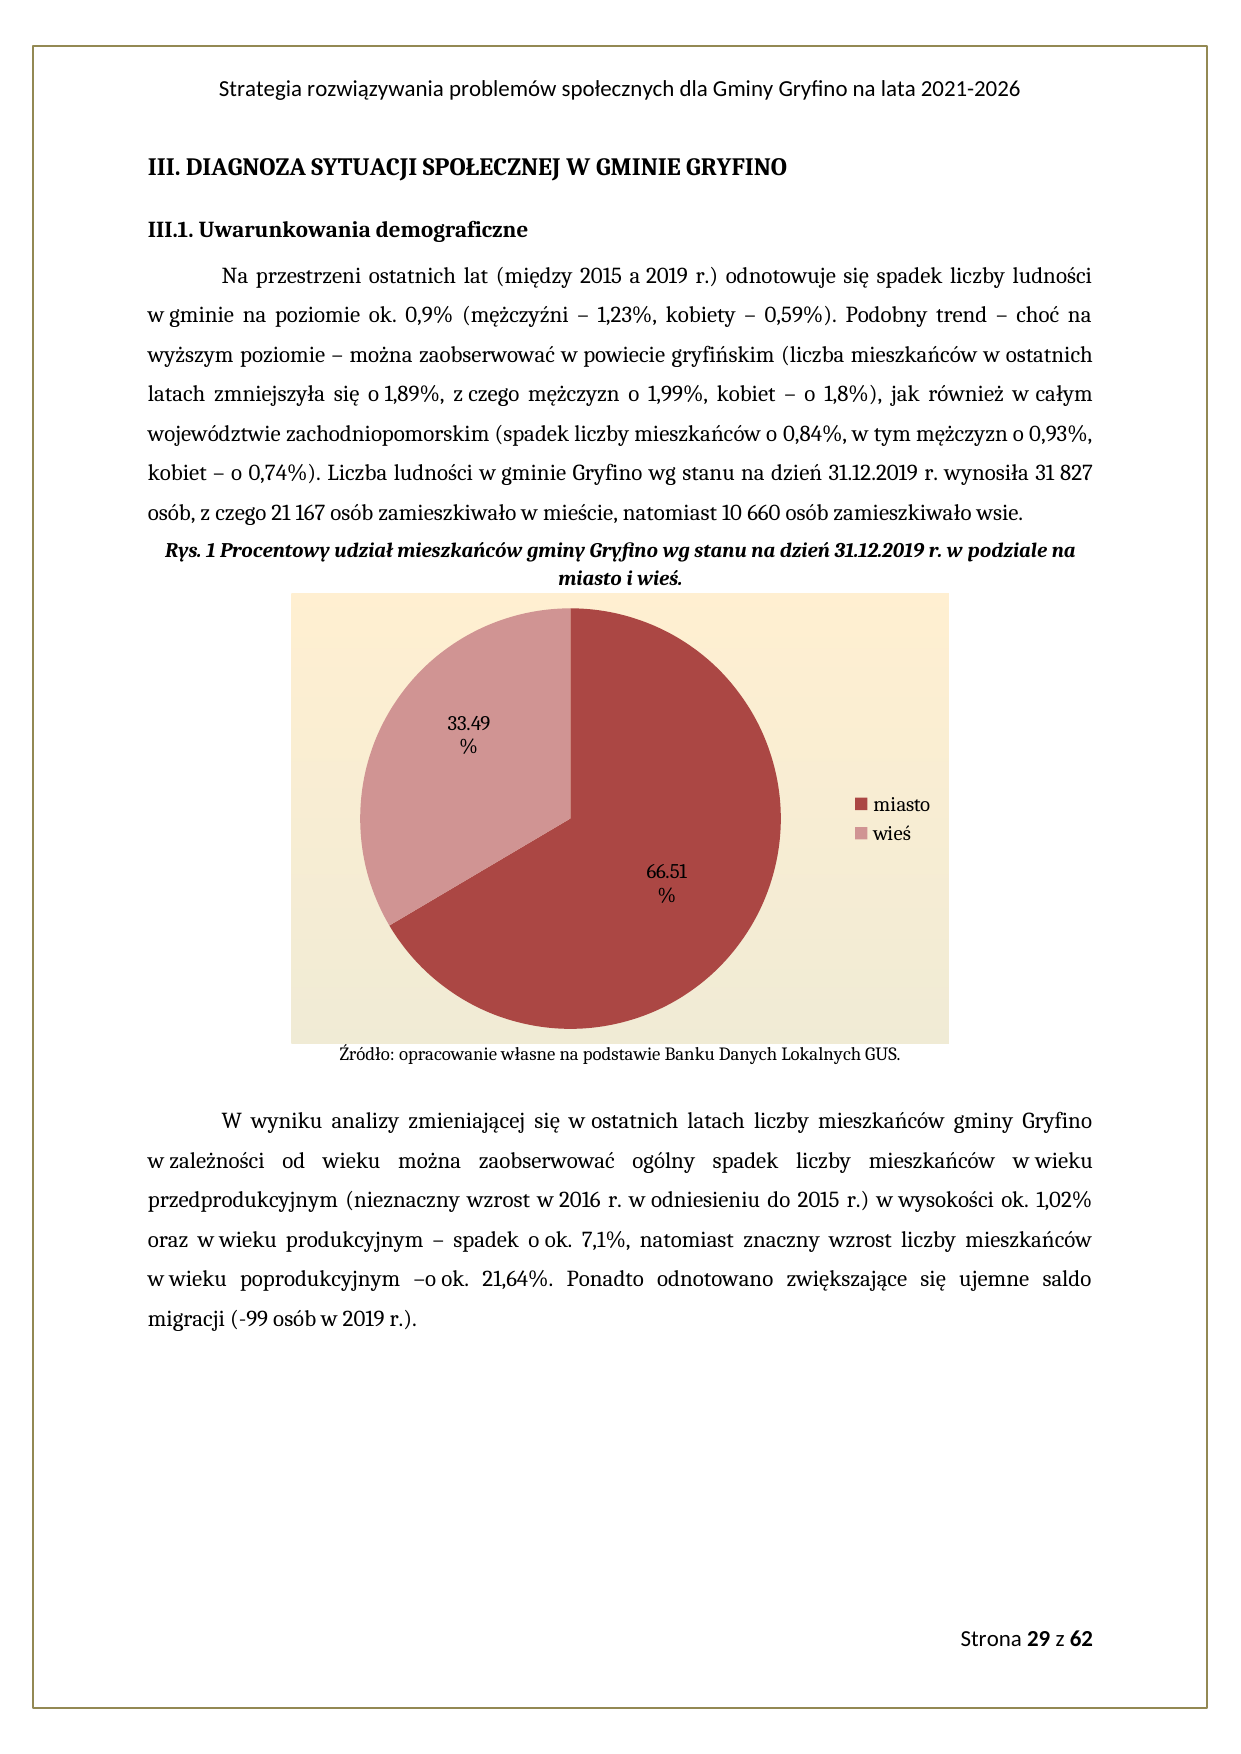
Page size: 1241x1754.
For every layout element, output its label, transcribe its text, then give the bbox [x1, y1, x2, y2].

text W wyniku analizy zmieniającej się w ostatnich latach liczby mieszkańców gminy Gryfino w zależności od wieku można zaobserwować ogólny spadek liczby mieszkańców w wieku przedprodukcyjnym (nieznaczny wzrost w 2016 r. w odniesieniu do 2015 r.) w wysokości ok. 1,02% oraz w wieku produkcyjnym – spadek o ok. 7,1%, natomiast znaczny wzrost liczby mieszkańców w wieku poprodukcyjnym –o ok. 21,64%. Ponadto odnotowano zwiększające się ujemne saldo migracji (-99 osób w 2019 r.). [148, 1108, 1093, 1332]
text III.1. Uwarunkowania demograficzne [148, 217, 1093, 244]
text III. DIAGNOZA SYTUACJI SPOŁECZNEJ W GMINIE GRYFINO [148, 153, 1093, 182]
text Na przestrzeni ostatnich lat (między 2015 a 2019 r.) odnotowuje się spadek liczby ludności w gminie na poziomie ok. 0,9% (mężczyźni – 1,23%, kobiety – 0,59%). Podobny trend – choć na wyższym poziomie – można zaobserwować w powiecie gryfińskim (liczba mieszkańców w ostatnich latach zmniejszyła się o 1,89%, z czego mężczyzn o 1,99%, kobiet – o 1,8%), jak również w całym województwie zachodniopomorskim (spadek liczby mieszkańców o 0,84%, w tym mężczyzn o 0,93%, kobiet – o 0,74%). Liczba ludności w gminie Gryfino wg stanu na dzień 31.12.2019 r. wynosiła 31 827 osób, z czego 21 167 osób zamieszkiwało w mieście, natomiast 10 660 osób zamieszkiwało wsie. [148, 262, 1093, 526]
text Źródło: opracowanie własne na podstawie Banku Danych Lokalnych GUS. [148, 1044, 1093, 1065]
text Rys. 1 Procentowy udział mieszkańców gminy Gryfino wg stanu na dzień 31.12.2019 r. w podziale na miasto i wieś. [148, 539, 1093, 590]
